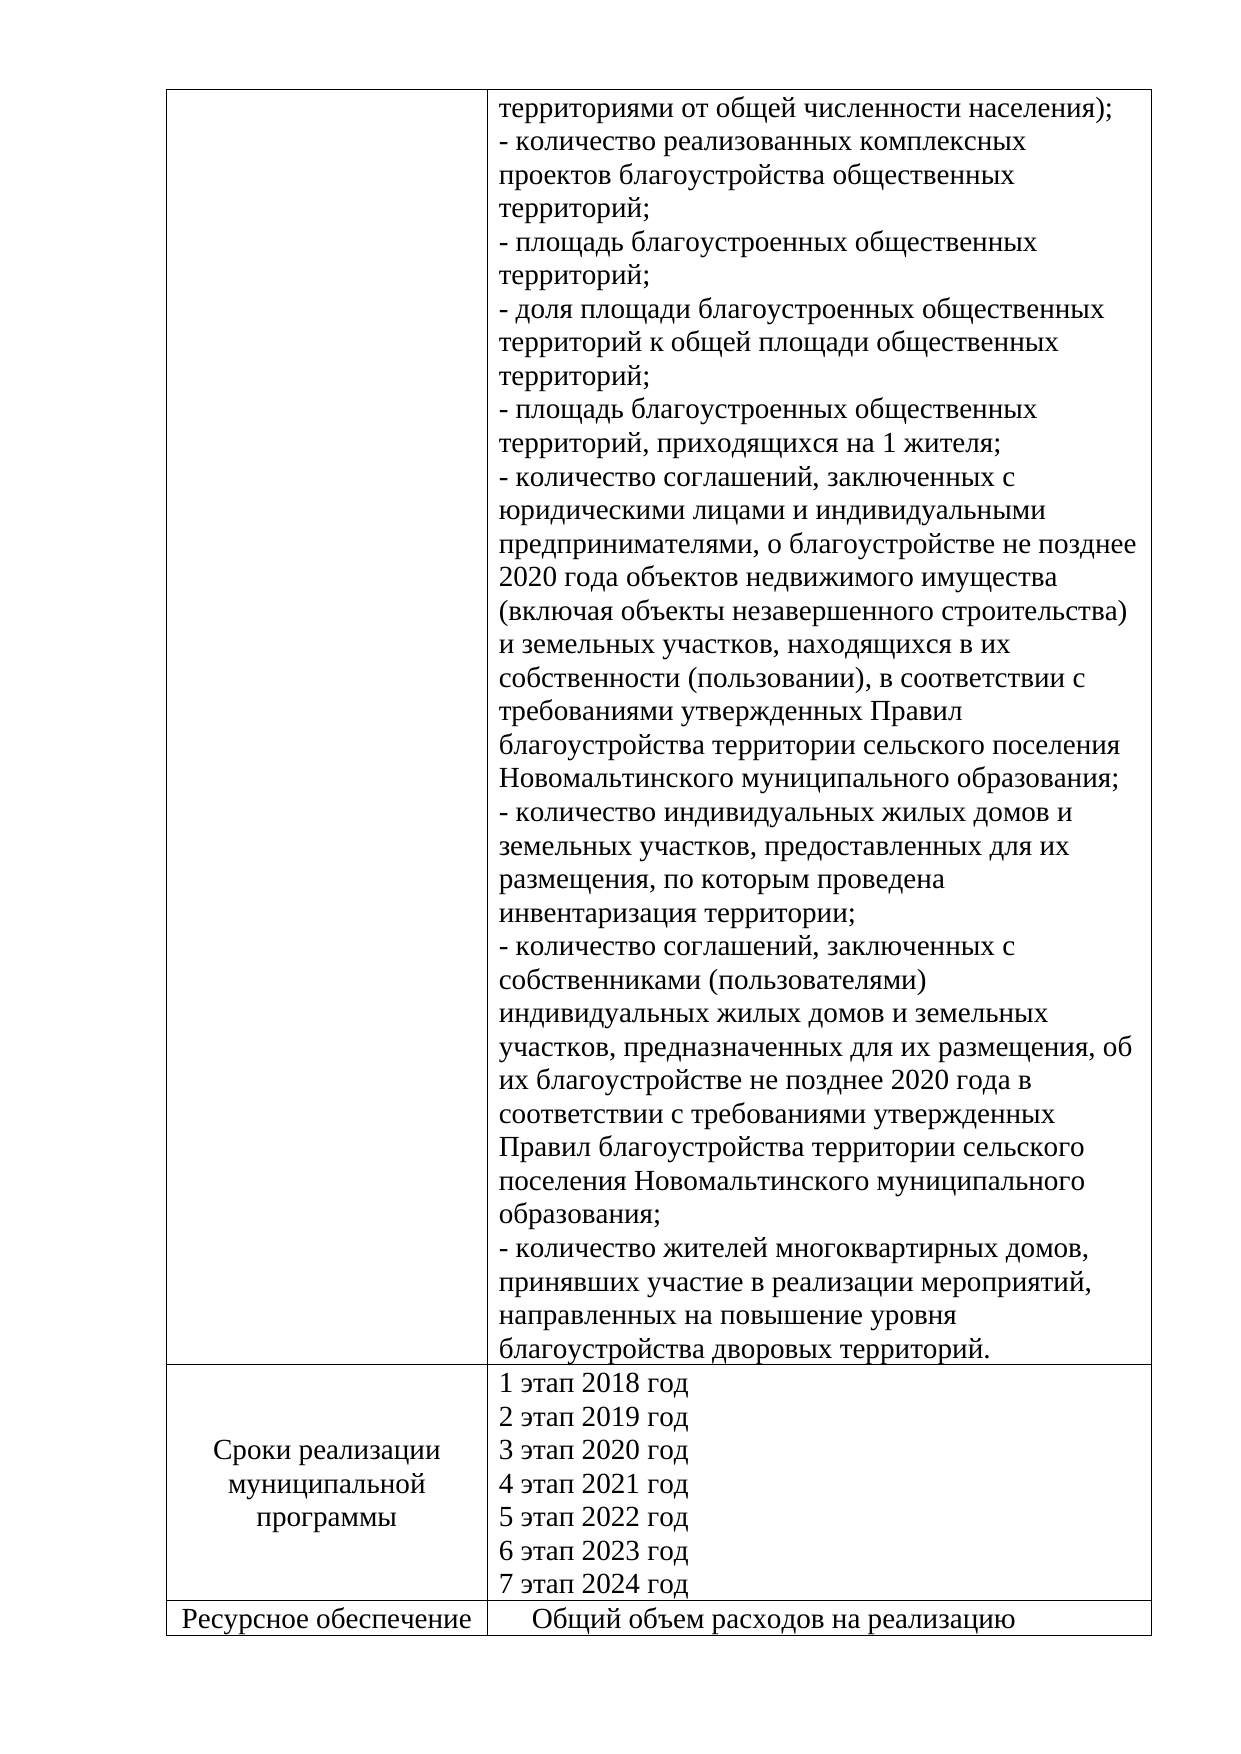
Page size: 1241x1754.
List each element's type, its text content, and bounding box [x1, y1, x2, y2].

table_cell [167, 1601, 487, 1635]
table_cell Сроки реализации муниципальной программы [167, 1365, 487, 1600]
table_cell 1 этап 2018 год 2 этап 2019 год 3 этап 2020 год 4 этап 2021 год 5 этап 2022 год 6 этап 2023 год 7 этап 2024 год [488, 1365, 1151, 1600]
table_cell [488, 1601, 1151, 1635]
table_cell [167, 90, 487, 1364]
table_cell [488, 90, 1151, 1364]
